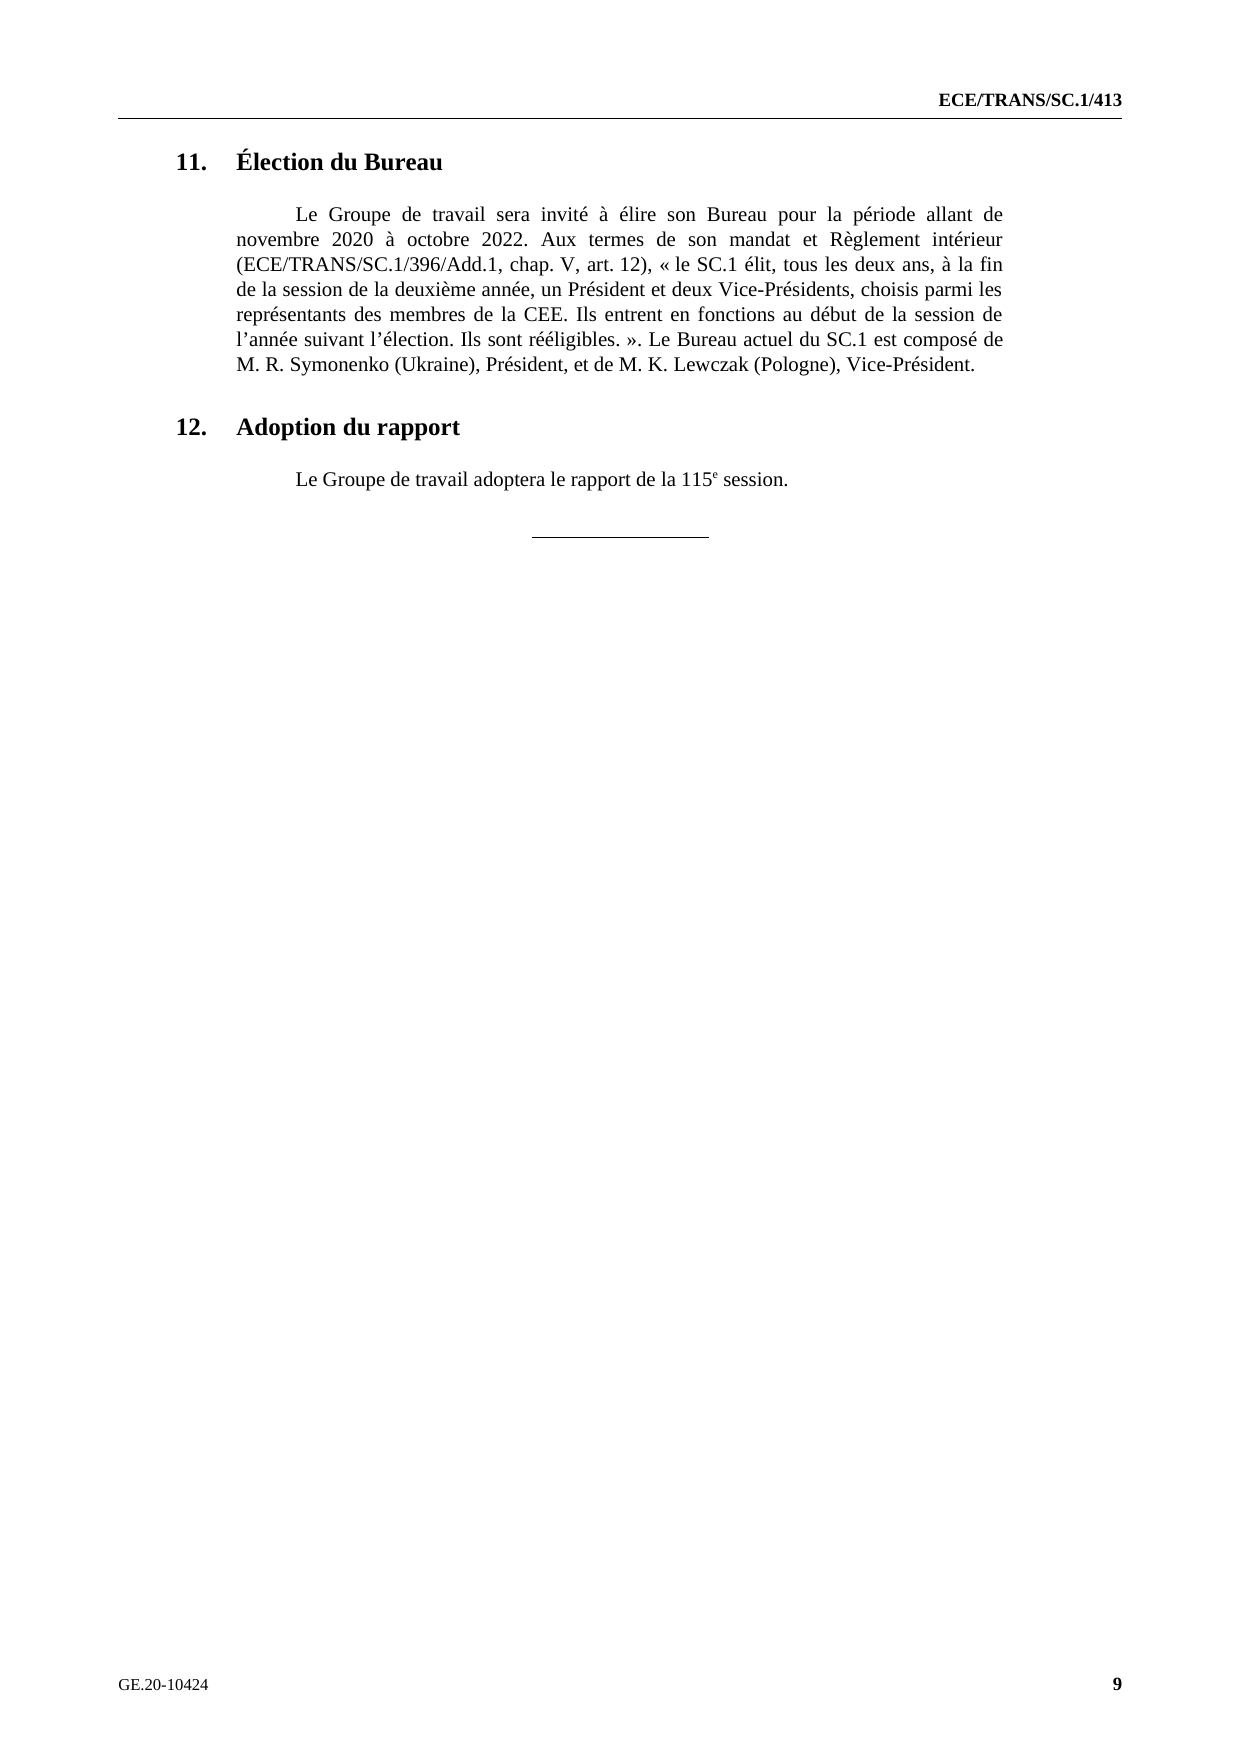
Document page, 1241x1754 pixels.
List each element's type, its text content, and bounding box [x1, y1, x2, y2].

text Le Groupe de travail sera invité à élire son Bureau pour la période allant de novembre 2020 à octobre 2022. Aux termes de son mandat et Règlement intérieur (ECE/TRANS/SC.1/396/Add.1, chap. V, art. 12), « le SC.1 élit, tous les deux ans, à la fin de la session de la deuxième année, un Président et deux Vice-Présidents, choisis parmi les représentants des membres de la CEE. Ils entrent en fonctions au début de la session de l’année suivant l’élection. Ils sont rééligibles. ». Le Bureau actuel du SC.1 est composé de M. R. Symonenko (Ukraine), Président, et de M. K. Lewczak (Pologne), Vice-Président. [236, 201, 1004, 376]
text Le Groupe de travail adoptera le rapport de la 115e session. [236, 466, 1004, 491]
text 12. Adoption du rapport [118, 413, 1004, 441]
text 11. Élection du Bureau [118, 148, 1004, 176]
